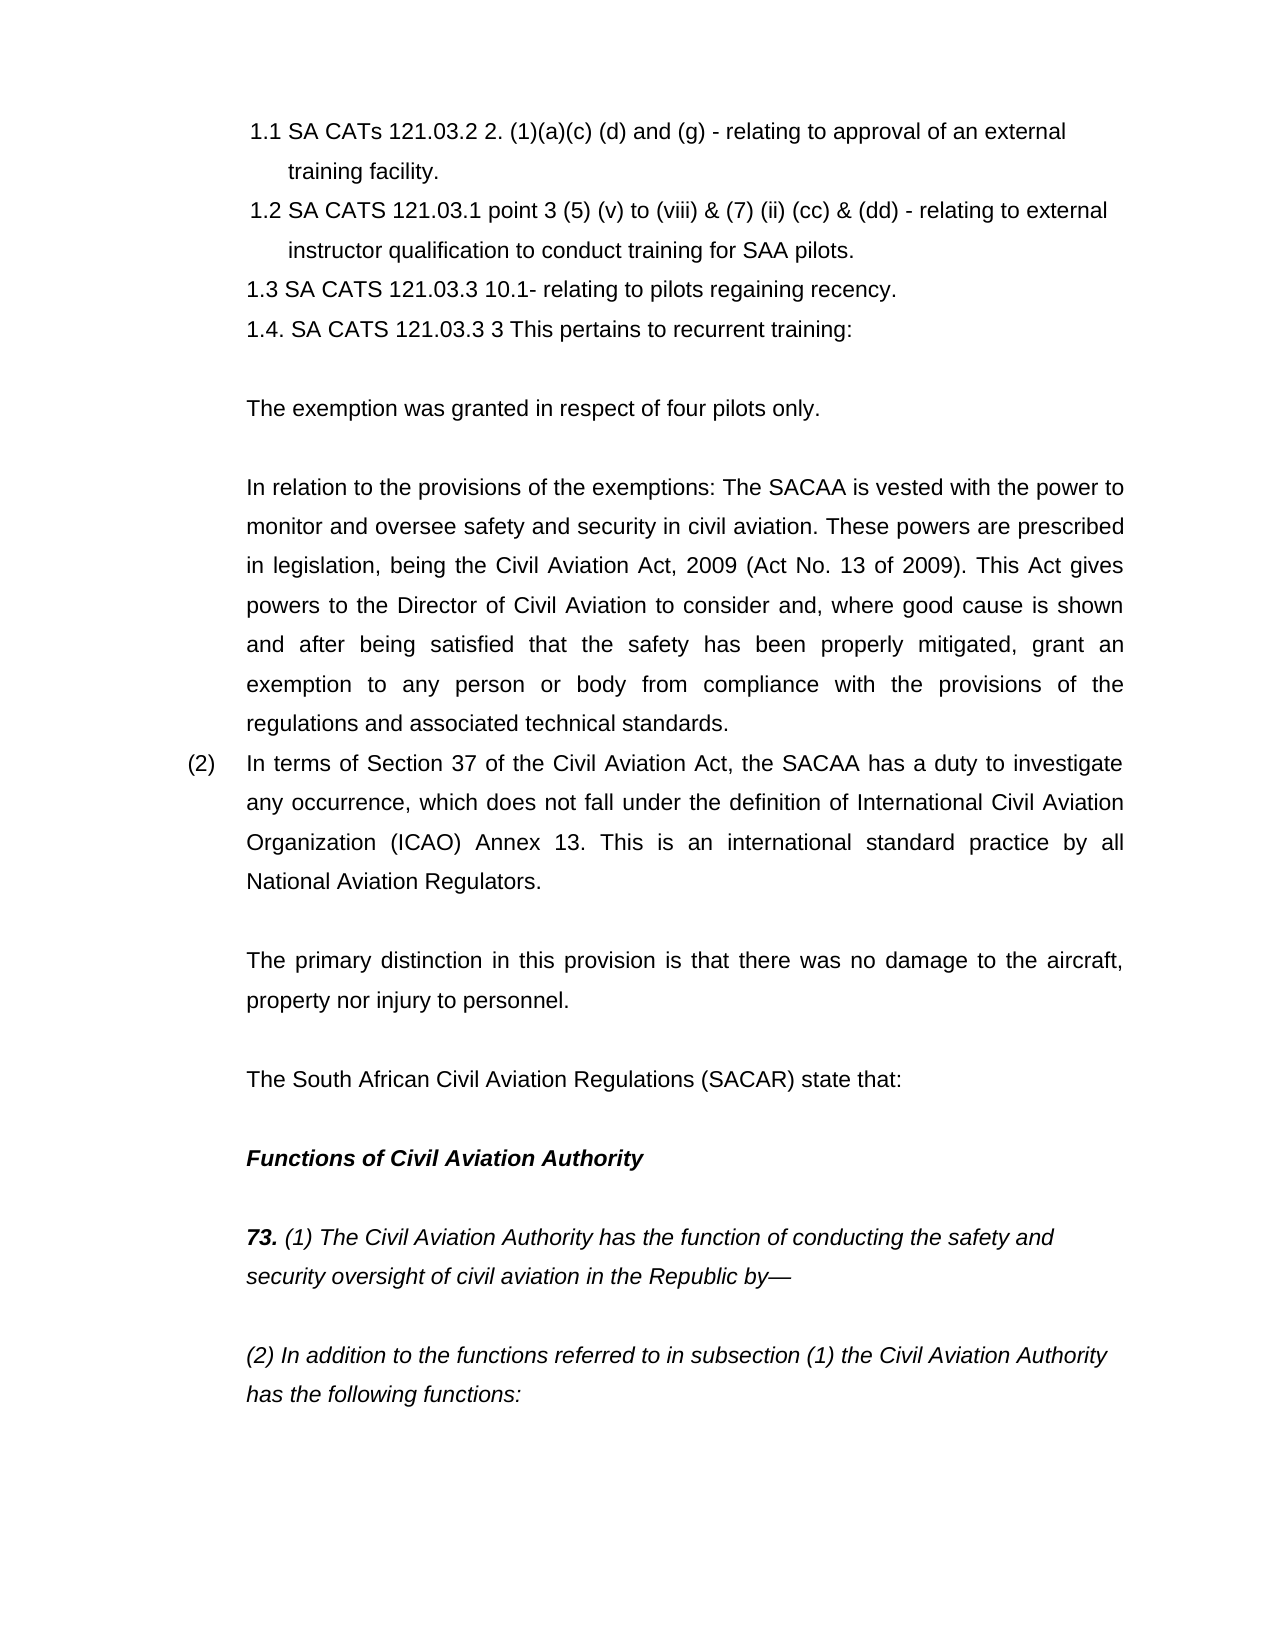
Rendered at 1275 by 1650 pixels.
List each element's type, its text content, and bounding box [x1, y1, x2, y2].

text In relation to the provisions of the exemptions: The SACAA is vested with the power to monitor and oversee safety and security in civil aviation. These powers are prescribed in legislation, being the Civil Aviation Act, 2009 (Act No. 13 of 2009). This Act gives powers to the Director of Civil Aviation to consider and, where good cause is shown and after being satisfied that the safety has been properly mitigated, grant an exemption to any person or body from compliance with the provisions of the regulations and associated technical standards. [246, 473, 1125, 737]
text (2) In addition to the functions referred to in subsection (1) the Civil Aviation Authority has the following functions: [246, 1342, 1125, 1408]
text 1.4. SA CATS 121.03.3 3 This pertains to recurrent training: [246, 316, 1125, 342]
text Functions of Civil Aviation Authority [246, 1144, 1125, 1171]
list SA CATs 121.03.2 2. (1)(a)(c) (d) and (g) - relating to approval of an external training facility. [249, 118, 1125, 184]
text The primary distinction in this provision is that there was no damage to the aircraft, property nor injury to personnel. [246, 947, 1125, 1013]
list SA CATS 121.03.1 point 3 (5) (v) to (viii) & (7) (ii) (cc) & (dd) - relating to external [249, 197, 1125, 223]
text 73. (1) The Civil Aviation Authority has the function of conducting the safety and security oversight of civil aviation in the Republic by— [246, 1223, 1125, 1289]
text The South African Civil Aviation Regulations (SACAR) state that: [246, 1066, 1125, 1092]
text 1.3 SA CATS 121.03.3 10.1- relating to pilots regaining recency. [246, 276, 1125, 302]
text (2) In terms of Section 37 of the Civil Aviation Act, the SACAA has a duty to investigate any occurrence, which does not fall under the definition of International Civil Aviation Organization (ICAO) Annex 13. This is an international standard practice by all National Aviation Regulators. [187, 750, 1125, 894]
text instructor qualification to conduct training for SAA pilots. [288, 237, 1125, 263]
text The exemption was granted in respect of four pilots only. [246, 394, 1125, 421]
